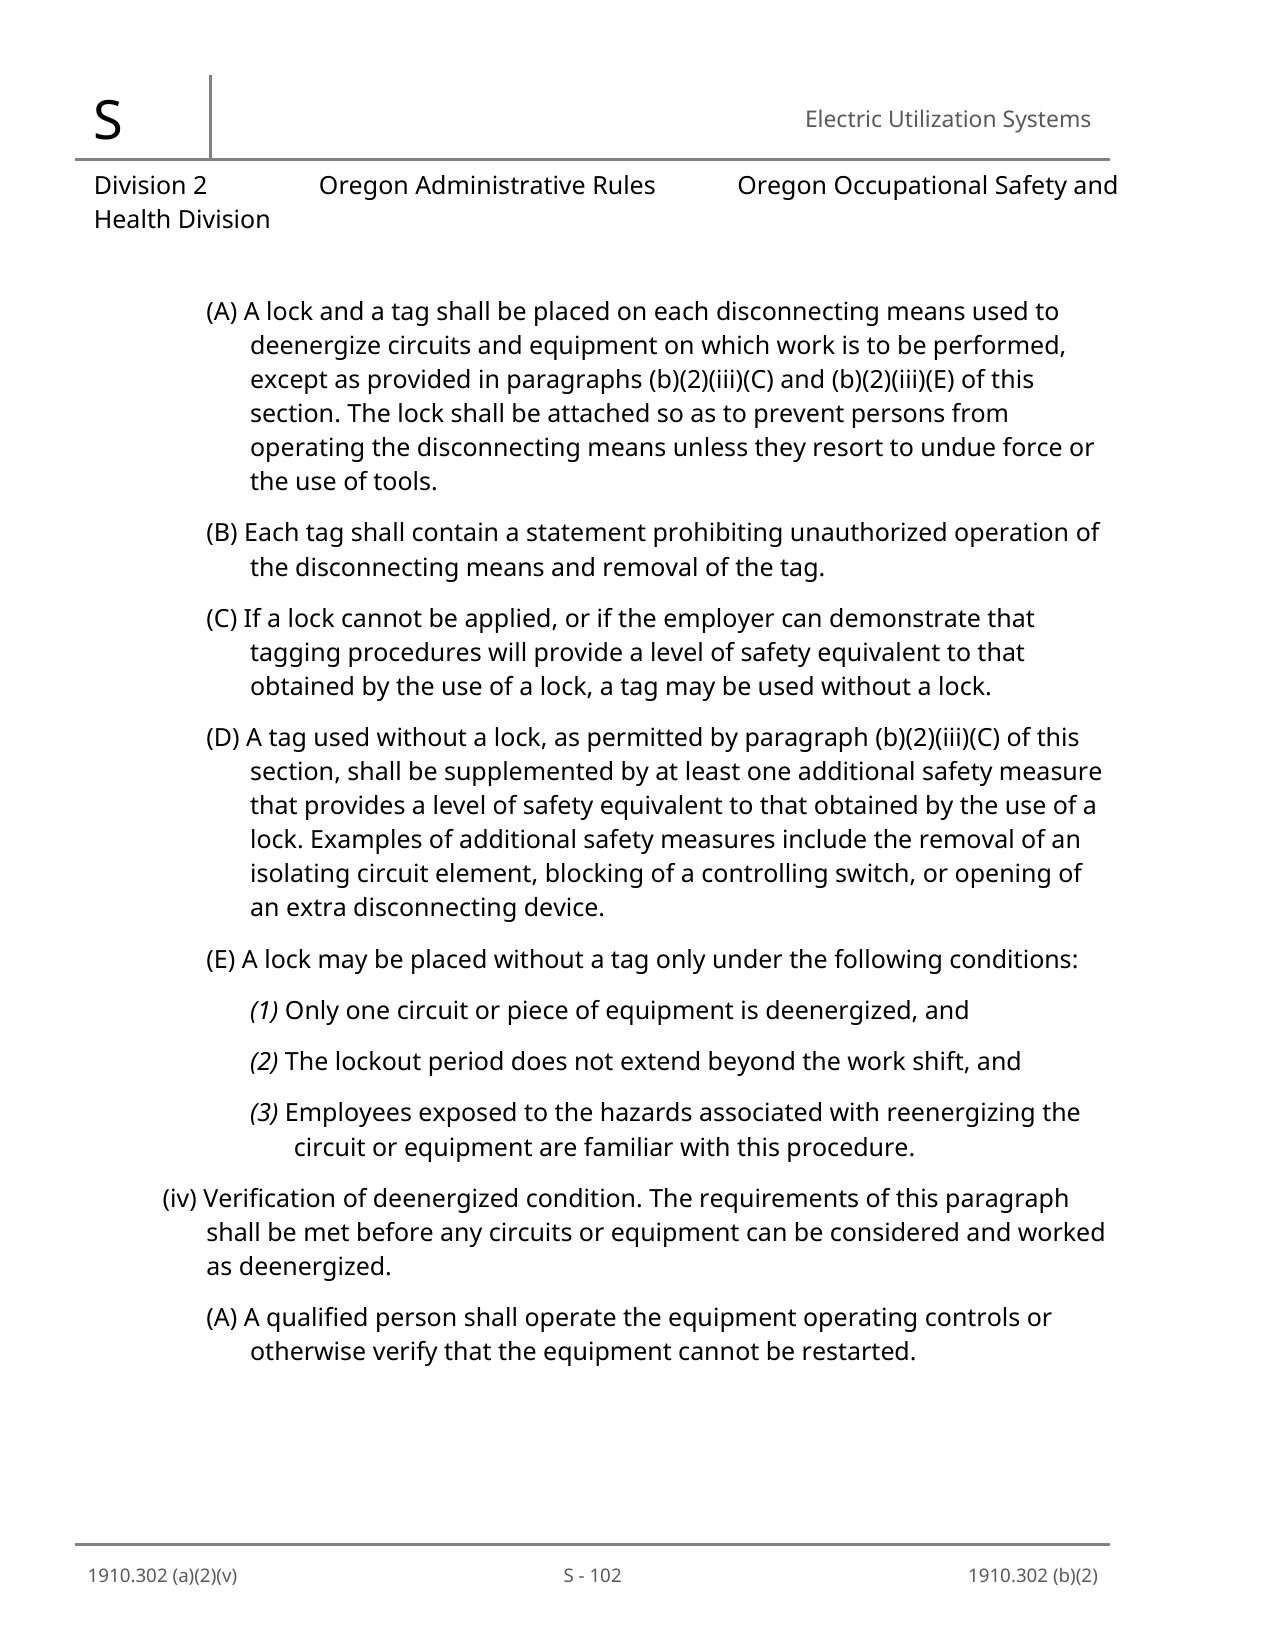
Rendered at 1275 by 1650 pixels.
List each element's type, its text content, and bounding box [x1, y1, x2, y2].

list (A) A lock and a tag shall be placed on each disconnecting means used to deenergize circuits and equipment on which work is to be performed, except as provided in paragraphs (b)(2)(iii)(C) and (b)(2)(iii)(E) of this section. The lock shall be attached so as to prevent persons from operating the disconnecting means unless they resort to undue force or the use of tools. [206, 225, 1110, 498]
list (C) If a lock cannot be applied, or if the employer can demonstrate that tagging procedures will provide a level of safety equivalent to that obtained by the use of a lock, a tag may be used without a lock. [206, 600, 1110, 703]
list (E) A lock may be placed without a tag only under the following conditions: [206, 941, 1110, 975]
list (1) Only one circuit or piece of equipment is deenergized, and [250, 993, 1110, 1027]
list (B) Each tag shall contain a statement prohibiting unauthorized operation of the disconnecting means and removal of the tag. [206, 515, 1110, 583]
list (iv) Verification of deenergized condition. The requirements of this paragraph shall be met before any circuits or equipment can be considered and worked as deenergized. [162, 1180, 1110, 1283]
list (D) A tag used without a lock, as permitted by paragraph (b)(2)(iii)(C) of this section, shall be supplemented by at least one additional safety measure that provides a level of safety equivalent to that obtained by the use of a lock. Examples of additional safety measures include the removal of an isolating circuit element, blocking of a controlling switch, or opening of an extra disconnecting device. [206, 720, 1110, 924]
list (2) The lockout period does not extend beyond the work shift, and [250, 1044, 1110, 1078]
list (A) A qualified person shall operate the equipment operating controls or otherwise verify that the equipment cannot be restarted. [206, 1300, 1110, 1368]
list (3) Employees exposed to the hazards associated with reenergizing the circuit or equipment are familiar with this procedure. [250, 1095, 1110, 1163]
